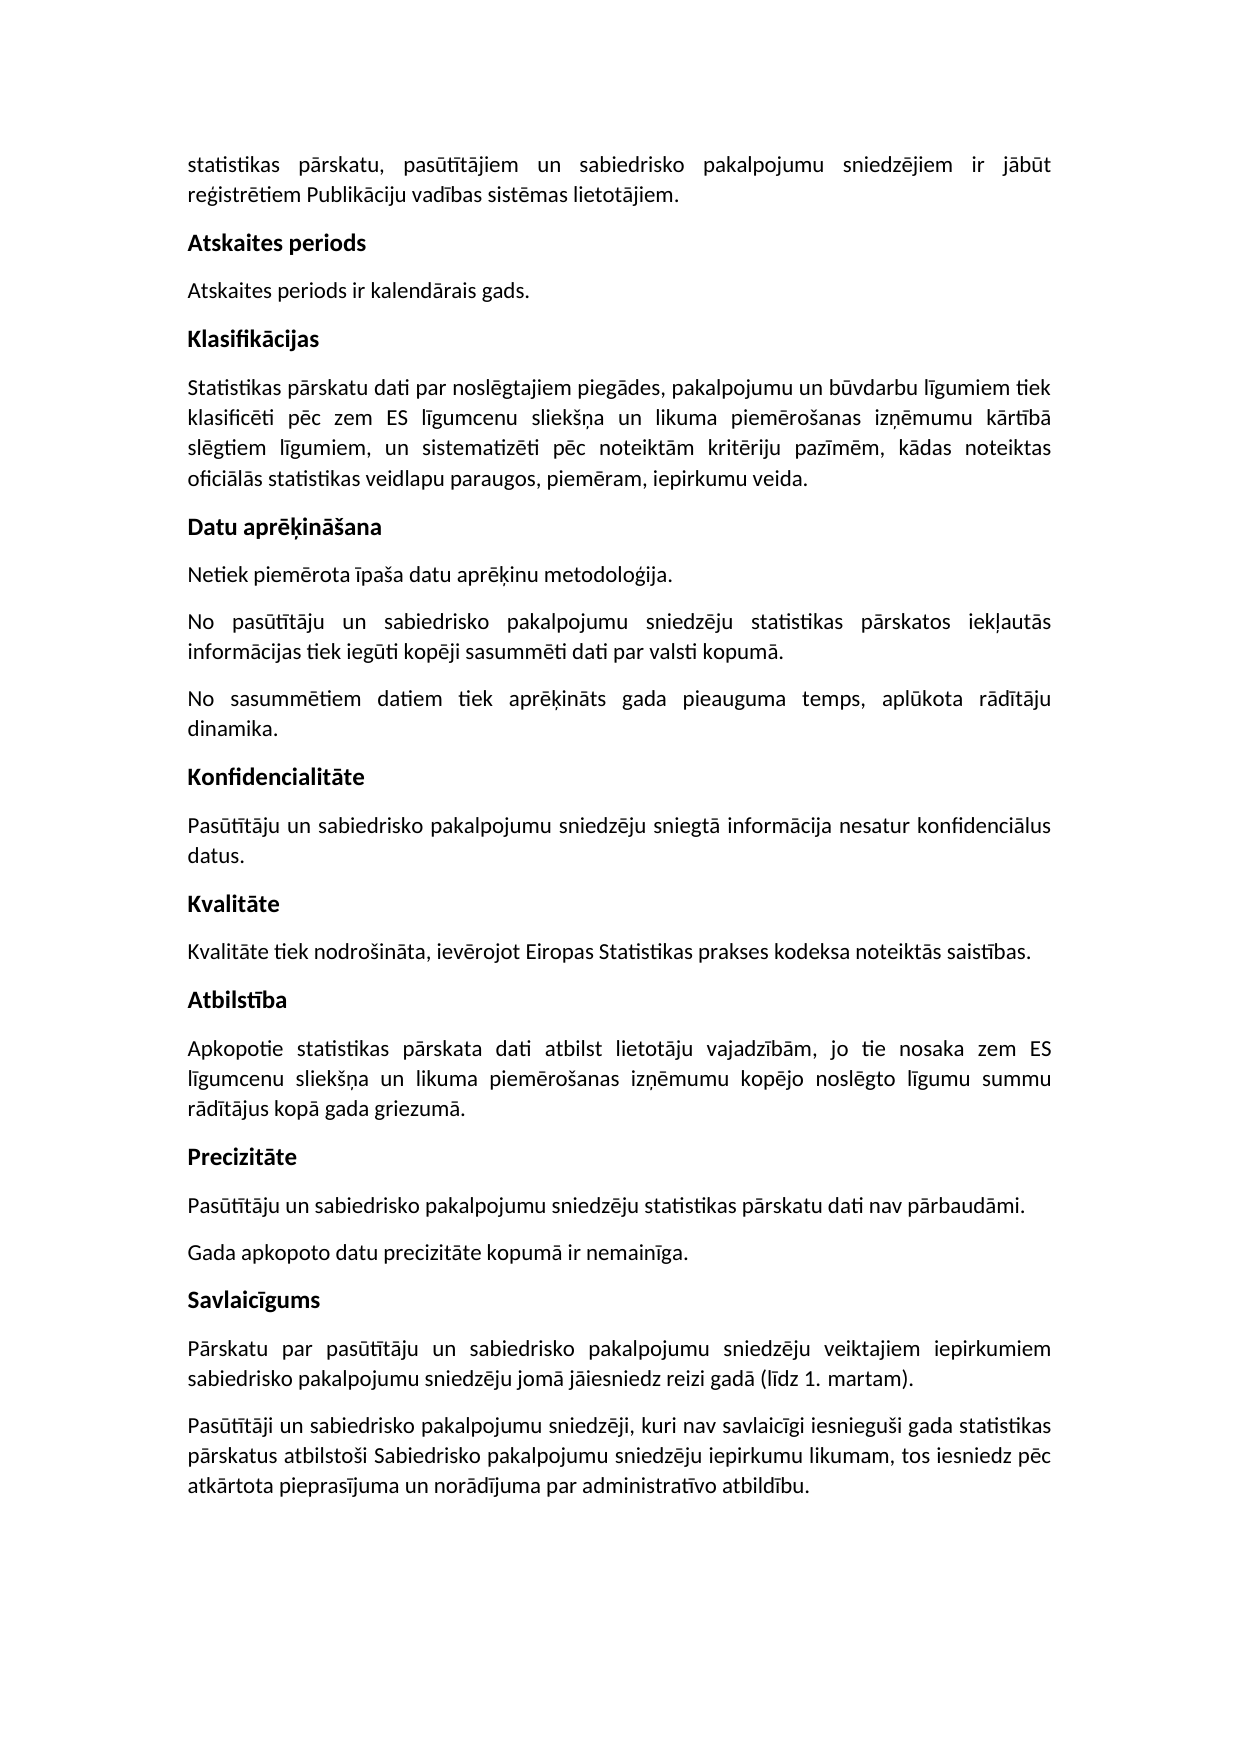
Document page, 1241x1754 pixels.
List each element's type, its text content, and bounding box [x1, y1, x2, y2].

text Pasūtītāju un sabiedrisko pakalpojumu sniedzēju sniegtā informācija nesatur konfidenciālus datus. [187, 811, 1053, 869]
text Statistikas pārskatu dati par noslēgtajiem piegādes, pakalpojumu un būvdarbu līgumiem tiek klasificēti pēc zem ES līgumcenu sliekšņa un likuma piemērošanas izņēmumu kārtībā slēgtiem līgumiem, un sistematizēti pēc noteiktām kritēriju pazīmēm, kādas noteiktas oficiālās statistikas veidlapu paraugos, piemēram, iepirkumu veida. [187, 373, 1053, 492]
text Gada apkopoto datu precizitāte kopumā ir nemainīga. [187, 1238, 1053, 1266]
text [187, 150, 1053, 208]
text No sasummētiem datiem tiek aprēķināts gada pieauguma temps, aplūkota rādītāju dinamika. [187, 684, 1053, 742]
text Pasūtītāju un sabiedrisko pakalpojumu sniedzēju statistikas pārskatu dati nav pārbaudāmi. [187, 1191, 1053, 1219]
text Kvalitāte [187, 888, 1053, 918]
text Atbilstība [187, 984, 1053, 1015]
text Konfidencialitāte [187, 761, 1053, 792]
text Pārskatu par pasūtītāju un sabiedrisko pakalpojumu sniedzēju veiktajiem iepirkumiem sabiedrisko pakalpojumu sniedzēju jomā jāiesniedz reizi gadā (līdz 1. martam). [187, 1334, 1053, 1392]
text Datu aprēķināšana [187, 511, 1053, 541]
text Apkopotie statistikas pārskata dati atbilst lietotāju vajadzībām, jo tie nosaka zem ES līgumcenu sliekšņa un likuma piemērošanas izņēmumu kopējo noslēgto līgumu summu rādītājus kopā gada griezumā. [187, 1034, 1053, 1122]
text Netiek piemērota īpaša datu aprēķinu metodoloģija. [187, 560, 1053, 588]
text Klasifikācijas [187, 323, 1053, 354]
text Pasūtītāji un sabiedrisko pakalpojumu sniedzēji, kuri nav savlaicīgi iesnieguši gada statistikas pārskatus atbilstoši Sabiedrisko pakalpojumu sniedzēju iepirkumu likumam, tos iesniedz pēc atkārtota pieprasījuma un norādījuma par administratīvo atbildību. [187, 1411, 1053, 1500]
text Atskaites periods [187, 227, 1053, 258]
text Precizitāte [187, 1141, 1053, 1172]
text Atskaites periods ir kalendārais gads. [187, 277, 1053, 305]
text Kvalitāte tiek nodrošināta, ievērojot Eiropas Statistikas prakses kodeksa noteiktās saistības. [187, 937, 1053, 966]
text Savlaicīgums [187, 1284, 1053, 1315]
text No pasūtītāju un sabiedrisko pakalpojumu sniedzēju statistikas pārskatos iekļautās informācijas tiek iegūti kopēji sasummēti dati par valsti kopumā. [187, 607, 1053, 665]
